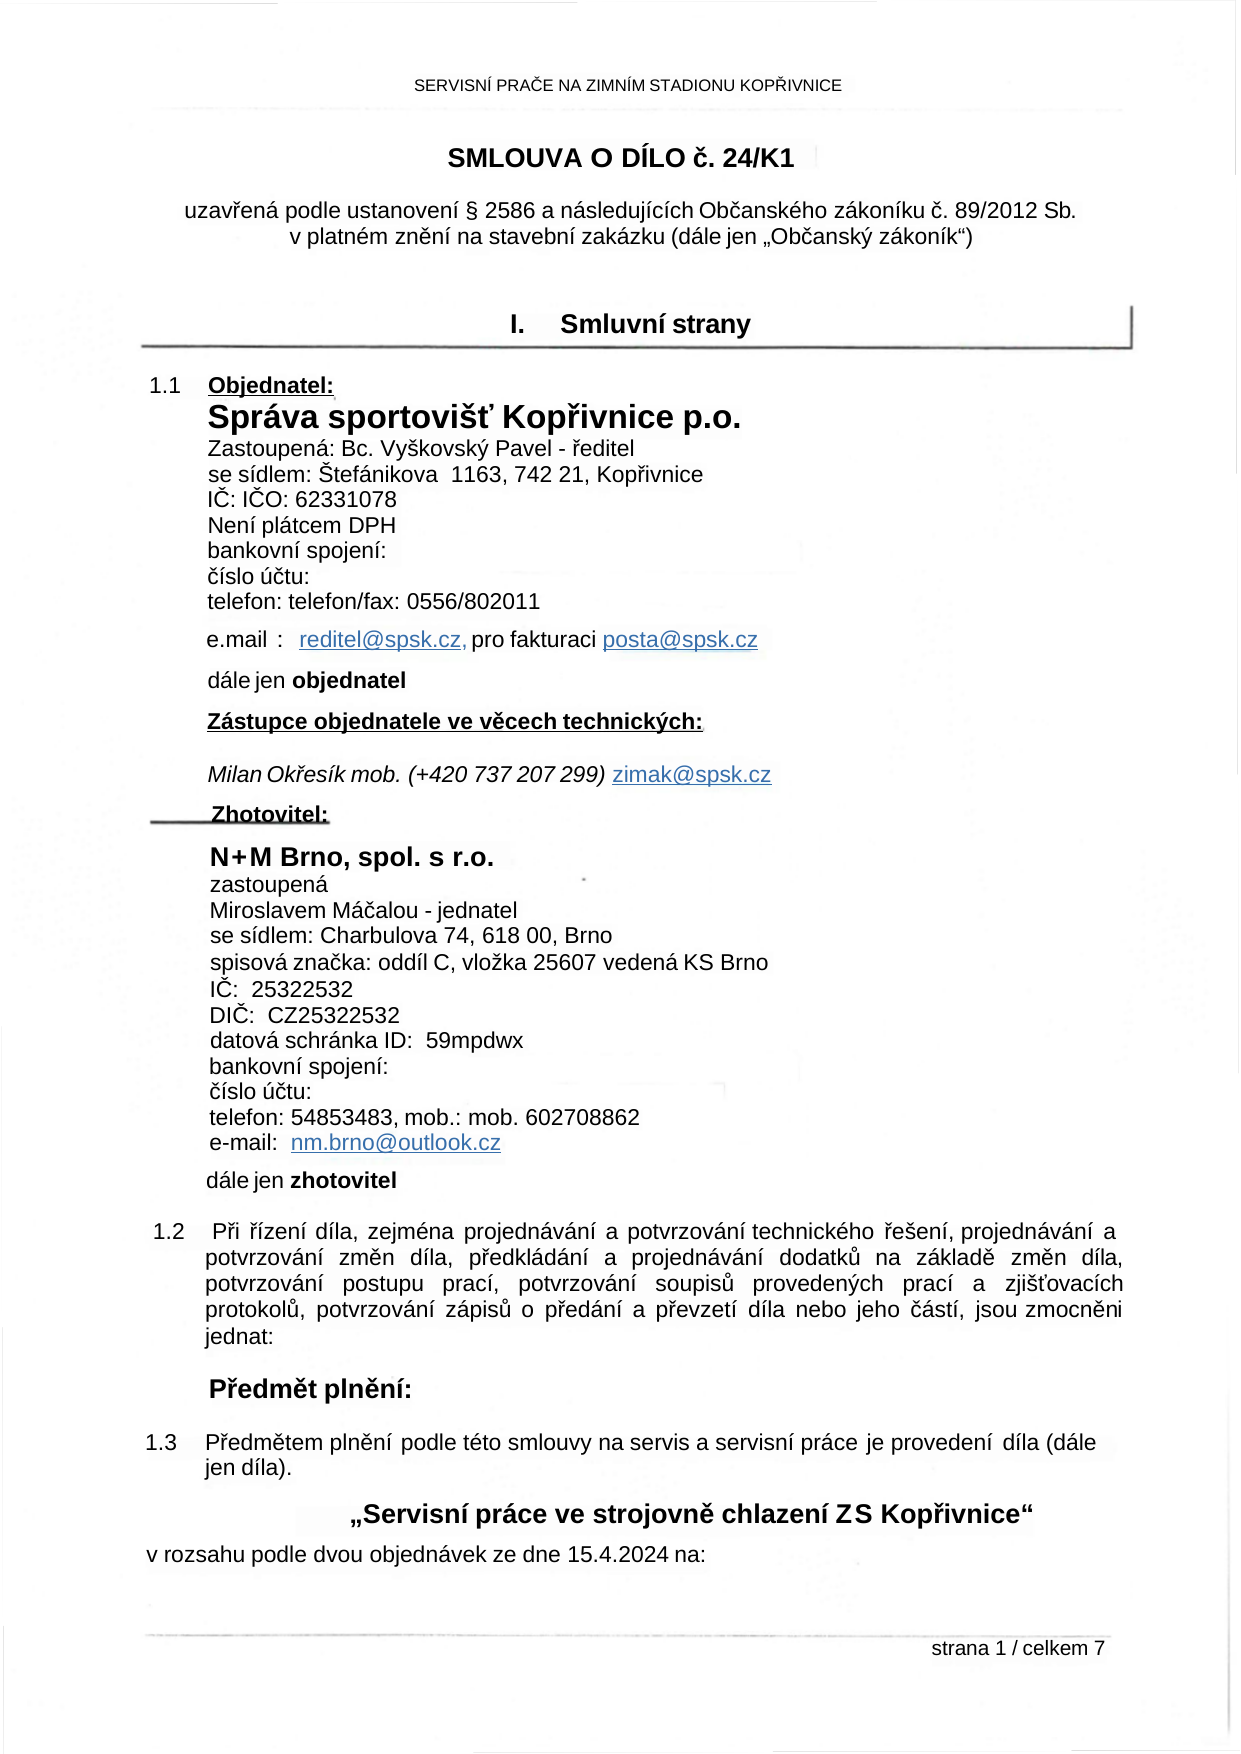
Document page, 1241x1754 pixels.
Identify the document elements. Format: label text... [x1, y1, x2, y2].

text jen díla). [205, 1455, 1188, 1481]
text e.mail : reditel@spsk.cz, pro fakturaci posta@spsk.cz dále jen objednatel [206, 615, 1124, 697]
picture [0, 0, 1240, 1754]
text Zhotovitel: [211, 802, 1188, 827]
text 1.1 Objednatel: [149, 373, 1188, 399]
text číslo účtu: [207, 564, 1188, 589]
text uzavřená podle ustanovení § 2586 a následujících Občanského zákoníku č. 89/2012 Sb. v platném znění na stavební zakázku (dále jen „Občanský zákoník“) [184, 198, 1092, 250]
text Předmět plnění: [208, 1374, 1188, 1404]
text „Servisní práce ve strojovně chlazení ZS Kopřivnice“ [285, 1499, 1034, 1529]
text se sídlem: Štefánikova 1163, 742 21, Kopřivnice [208, 462, 1188, 487]
text telefon: telefon/fax: 0556/802011 [207, 589, 1188, 615]
text Správa sportovišť Kopřivnice p.o. [207, 399, 1188, 436]
text e-mail: nm.brno@outlook.cz [209, 1130, 1188, 1156]
text bankovní spojení: [209, 1054, 1188, 1079]
text bankovní spojení: [207, 538, 1188, 564]
text SERVISNÍ PRAČE NA ZIMNÍM STADIONU KOPŘIVNICE [414, 77, 1188, 95]
text Zastoupená: Bc. Vyškovský Pavel - ředitel [207, 436, 1188, 462]
text 1.2 Při řízení díla, zejména projednávání a potvrzování technického řešení, projednávání a [138, 1219, 1116, 1244]
text Miroslavem Máčalou - jednatel [209, 898, 1188, 923]
text Není plátcem DPH [207, 513, 1188, 538]
text datová schránka ID: 59mpdwx [210, 1028, 1188, 1054]
text zastoupená [209, 872, 1188, 898]
text dále jen zhotovitel [206, 1168, 1188, 1194]
text potvrzování změn díla, předkládání a projednávání dodatků na základě změn díla, potvrzování postupu prací, potvrzování soupisů provedených prací a zjišťovacích protokolů, potvrzování zápisů o předání a převzetí díla nebo jeho částí, jsou zmocněni jednat: [205, 1244, 1124, 1349]
text DIČ: CZ25322532 [209, 1003, 1188, 1028]
text číslo účtu: [209, 1079, 1188, 1105]
text I. Smluvní strany [510, 310, 1188, 340]
text N+M Brno, spol. s r.o. [209, 842, 1188, 872]
text Milan Okřesík mob. (+420 737 207 299) zimak@spsk.cz [207, 762, 1188, 787]
text SMLOUVA O DÍLO č. 24/K1 [447, 143, 1188, 173]
text telefon: 54853483, mob.: mob. 602708862 [209, 1105, 1188, 1130]
text v rozsahu podle dvou objednávek ze dne 15.4.2024 na: [146, 1542, 1188, 1568]
text se sídlem: Charbulova 74, 618 00, Brno [210, 923, 1188, 949]
text Zástupce objednatele ve věcech technických: [207, 709, 1188, 735]
text spisová značka: oddíl C, vložka 25607 vedená KS Brno IČ: 25322532 [209, 949, 1124, 1003]
text IČ: IČO: 62331078 [207, 487, 1188, 513]
text strana 1 / celkem 7 [931, 1636, 1188, 1660]
text 1.3 Předmětem plnění podle této smlouvy na servis a servisní práce je provedení díla (dále [145, 1429, 1188, 1455]
